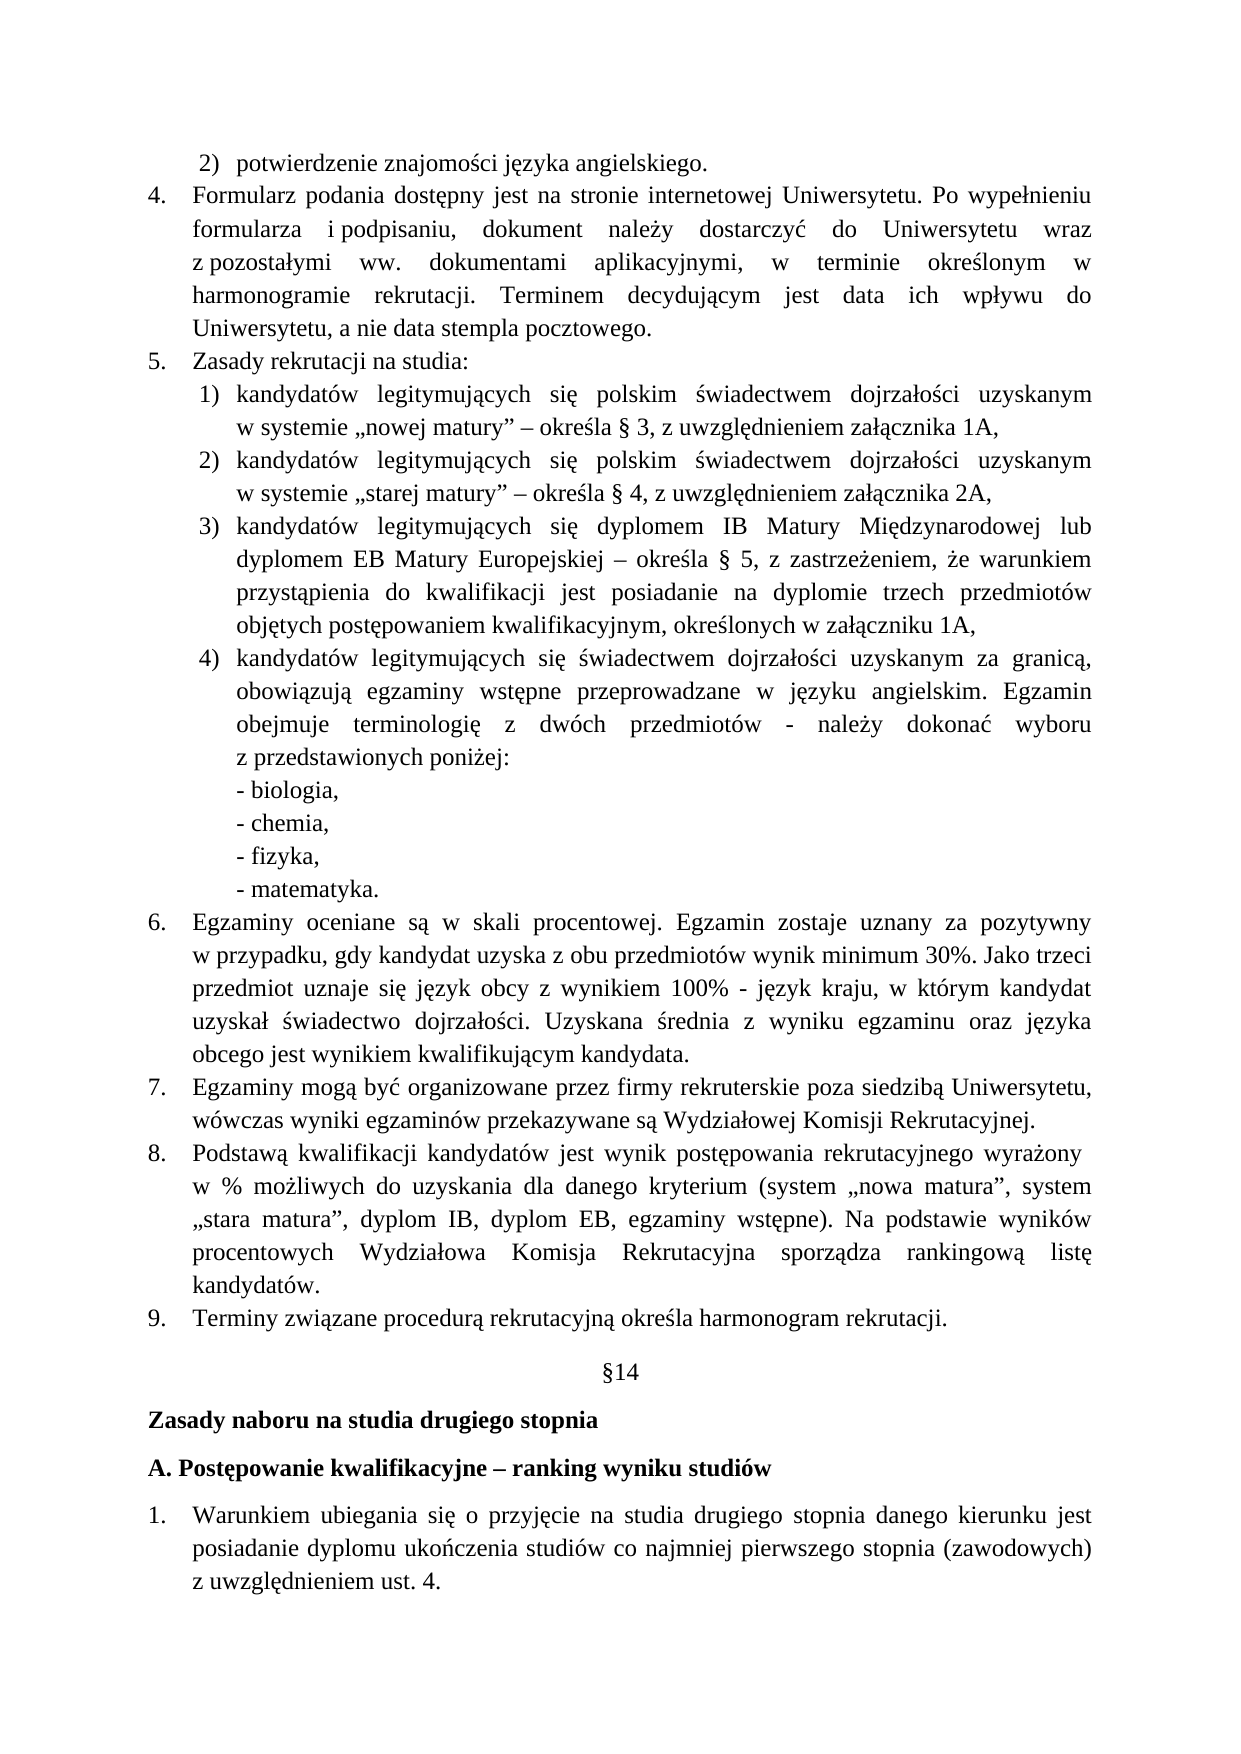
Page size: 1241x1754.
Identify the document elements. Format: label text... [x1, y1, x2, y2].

list kandydatów legitymujących się polskim świadectwem dojrzałości uzyskanym w systemie „starej matury” – określa § 4, z uwzględnieniem załącznika 2A, [199, 445, 1093, 507]
list - chemia, [236, 808, 1093, 837]
list Egzaminy oceniane są w skali procentowej. Egzamin zostaje uznany za pozytywny w przypadku, gdy kandydat uzyska z obu przedmiotów wynik minimum 30%. Jako trzeci przedmiot uznaje się język obcy z wynikiem 100% - język kraju, w którym kandydat uzyskał świadectwo dojrzałości. Uzyskana średnia z wyniku egzaminu oraz języka obcego jest wynikiem kwalifikującym kandydata. [148, 907, 1093, 1068]
list kandydatów legitymujących się świadectwem dojrzałości uzyskanym za granicą, obowiązują egzaminy wstępne przeprowadzane w języku angielskim. Egzamin obejmuje terminologię z dwóch przedmiotów - należy dokonać wyboru z przedstawionych poniżej: [199, 643, 1093, 771]
text A. Postępowanie kwalifikacyjne – ranking wyniku studiów [148, 1453, 1093, 1481]
list - matematyka. [236, 874, 1093, 903]
list Warunkiem ubiegania się o przyjęcie na studia drugiego stopnia danego kierunku jest posiadanie dyplomu ukończenia studiów co najmniej pierwszego stopnia (zawodowych) z uwzględnieniem ust. 4. [148, 1500, 1093, 1595]
list potwierdzenie znajomości języka angielskiego. [199, 148, 1093, 176]
list Formularz podania dostępny jest na stronie internetowej Uniwersytetu. Po wypełnieniu formularza i podpisaniu, dokument należy dostarczyć do Uniwersytetu wraz z pozostałymi ww. dokumentami aplikacyjnymi, w terminie określonym w harmonogramie rekrutacji. Terminem decydującym jest data ich wpływu do Uniwersytetu, a nie data stempla pocztowego. [148, 181, 1093, 341]
list Podstawą kwalifikacji kandydatów jest wynik postępowania rekrutacyjnego wyrażony w % możliwych do uzyskania dla danego kryterium (system „nowa matura”, system „stara matura”, dyplom IB, dyplom EB, egzaminy wstępne). Na podstawie wyników procentowych Wydziałowa Komisja Rekrutacyjna sporządza rankingową listę kandydatów. [148, 1138, 1093, 1299]
list Terminy związane procedurą rekrutacyjną określa harmonogram rekrutacji. [148, 1303, 1093, 1332]
list - biologia, [236, 775, 1093, 804]
text Zasady naboru na studia drugiego stopnia [148, 1405, 1093, 1434]
text §14 [148, 1357, 1093, 1386]
list kandydatów legitymujących się dyplomem IB Matury Międzynarodowej lub dyplomem EB Matury Europejskiej – określa § 5, z zastrzeżeniem, że warunkiem przystąpienia do kwalifikacji jest posiadanie na dyplomie trzech przedmiotów objętych postępowaniem kwalifikacyjnym, określonych w załączniku 1A, [199, 511, 1093, 639]
list Egzaminy mogą być organizowane przez firmy rekruterskie poza siedzibą Uniwersytetu, wówczas wyniki egzaminów przekazywane są Wydziałowej Komisji Rekrutacyjnej. [148, 1072, 1093, 1134]
list - fizyka, [236, 841, 1093, 870]
list kandydatów legitymujących się polskim świadectwem dojrzałości uzyskanym w systemie „nowej matury” – określa § 3, z uwzględnieniem załącznika 1A, [199, 379, 1093, 441]
list Zasady rekrutacji na studia: [148, 346, 1093, 374]
